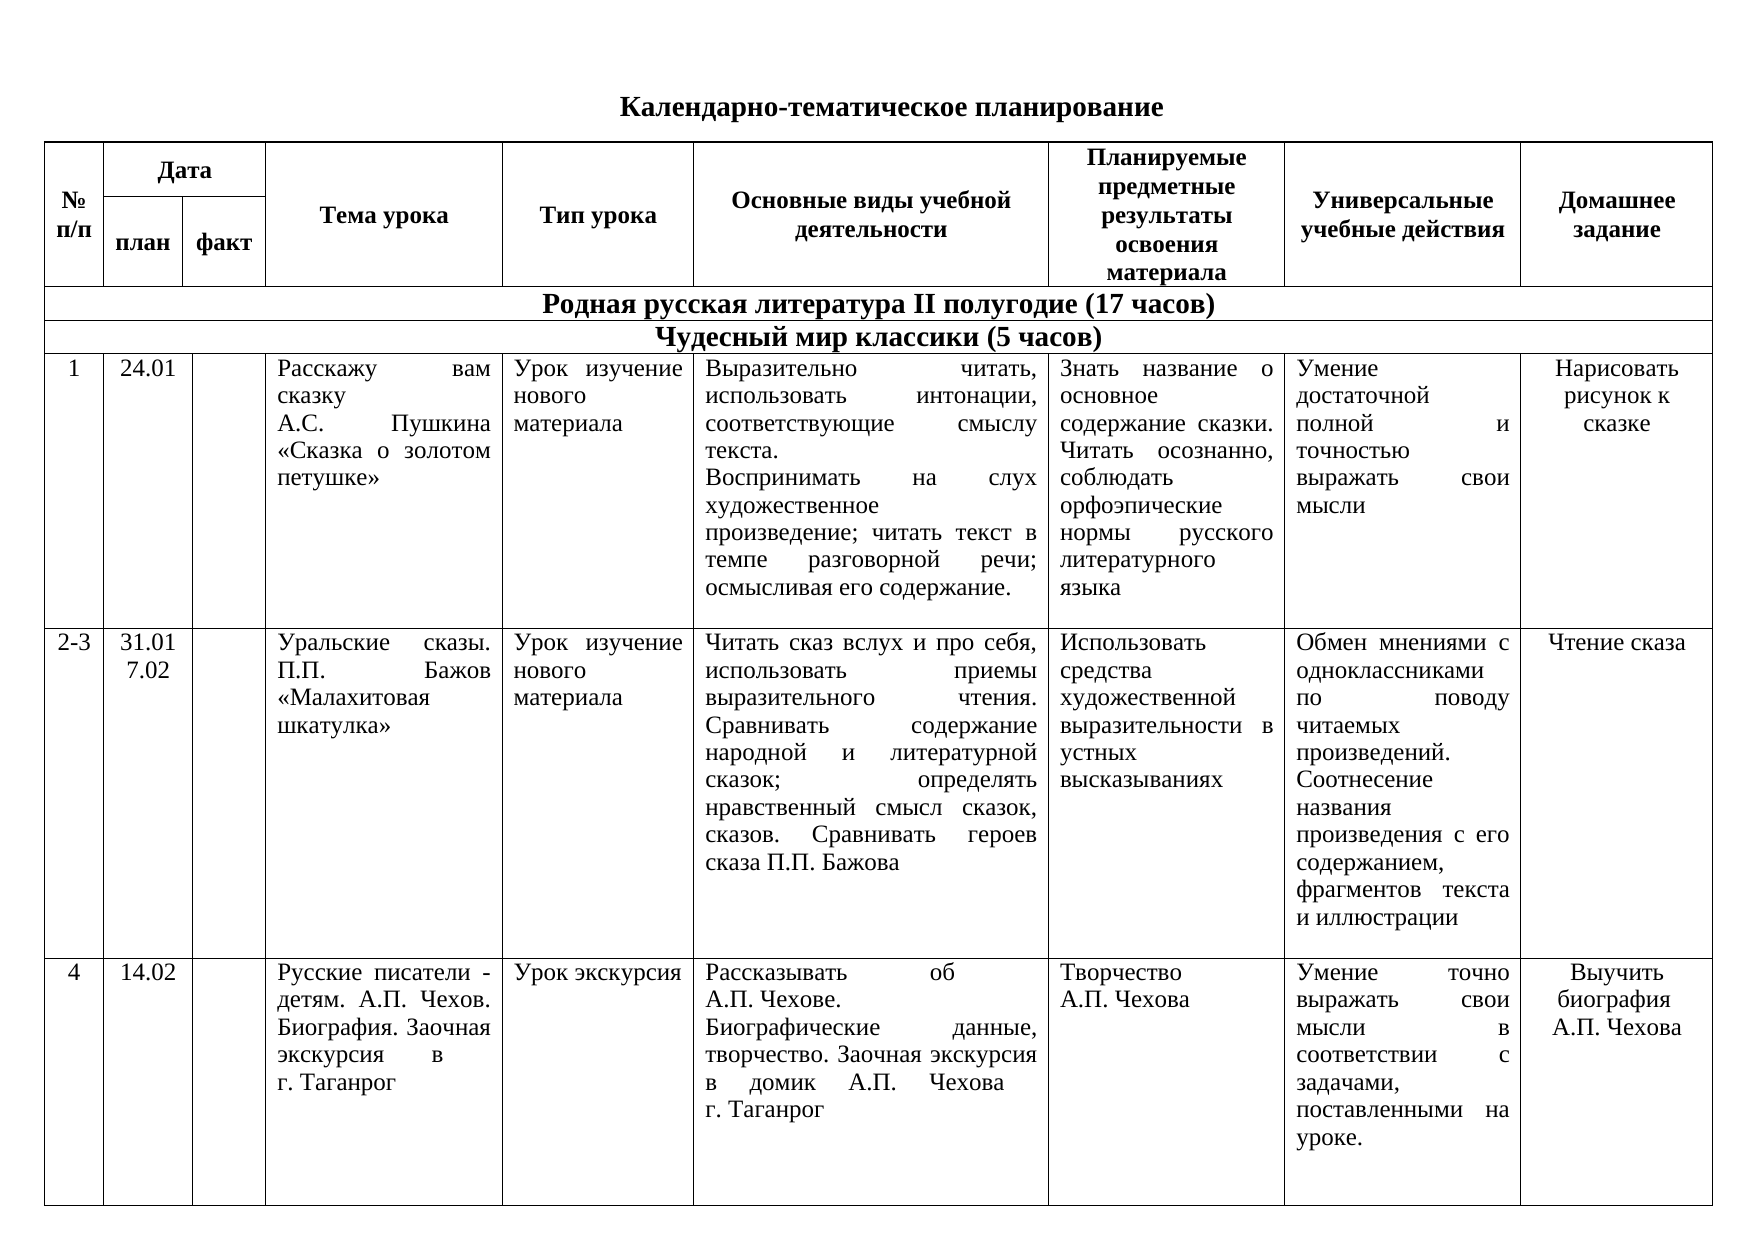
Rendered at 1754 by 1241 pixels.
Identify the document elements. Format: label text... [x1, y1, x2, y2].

table_header Основные виды учебной деятельности [694, 143, 1048, 286]
table_cell Чудесный мир классики (5 часов) [45, 321, 1712, 353]
table_cell Чтение сказа [1521, 629, 1712, 958]
table_cell Знать название о основное содержание сказки. Читать осознанно, соблюдать орфоэпические нормы русского литературного языка [1049, 354, 1284, 628]
table_cell [193, 354, 265, 628]
table_cell [193, 959, 265, 1205]
table_cell Читать сказ вслух и про себя, использовать приемы выразительного чтения. Сравнивать содержание народной и литературной сказок; определять нравственный смысл сказок, сказов. Сравнивать героев сказа П.П. Бажова [694, 629, 1048, 958]
table_header Планируемые предметные результаты освоения материала [1049, 143, 1284, 286]
table_cell факт [183, 197, 265, 286]
table_cell [193, 629, 265, 958]
table_cell Использовать средства художественной выразительности в устных высказываниях [1049, 629, 1284, 958]
table_cell Умение достаточной полной и точностью выражать свои мысли [1285, 354, 1520, 628]
table_cell Уральские сказы. П.П. Бажов «Малахитовая шкатулка» [266, 629, 502, 958]
table_header Дата [104, 143, 265, 196]
table_cell 24.01 [104, 354, 192, 628]
table_cell 4 [45, 959, 103, 1205]
table_cell 1 [45, 354, 103, 628]
table_cell план [104, 197, 182, 286]
table_cell Творчество А.П. Чехова [1049, 959, 1284, 1205]
table_cell Выразительно читать, использовать интонации, соответствующие смыслу текста. Воспринимать на слух художественное произведение; читать текст в темпе разговорной речи; осмысливая его содержание. [694, 354, 1048, 628]
table_cell Рассказывать об А.П. Чехове. Биографические данные, творчество. Заочная экскурсия в домик А.П. Чехова г. Таганрог [694, 959, 1048, 1205]
table_cell 31.01 7.02 [104, 629, 192, 958]
table_header Универсальные учебные действия [1285, 143, 1520, 286]
table_cell Русские писатели - детям. А.П. Чехов. Биография. Заочная экскурсия в г. Таганрог [266, 959, 502, 1205]
table_cell Выучить биография А.П. Чехова [1521, 959, 1712, 1205]
table_cell 2-3 [45, 629, 103, 958]
table_cell 14.02 [104, 959, 192, 1205]
table_header № п/п [45, 143, 103, 286]
text Календарно-тематическое планирование [89, 89, 1695, 122]
table_cell Урок изучение нового материала [503, 354, 693, 628]
table_cell Расскажу вам сказку А.С. Пушкина «Сказка о золотом петушке» [266, 354, 502, 628]
table_cell Родная русская литература II полугодие (17 часов) [45, 287, 1712, 320]
table_cell Урок изучение нового материала [503, 629, 693, 958]
table_header Тема урока [266, 143, 502, 286]
table_header Тип урока [503, 143, 693, 286]
table_cell Урок экскурсия [503, 959, 693, 1205]
table_cell Обмен мнениями с одноклассниками по поводу читаемых произведений. Соотнесение названия произведения с его содержанием, фрагментов текста и иллюстрации [1285, 629, 1520, 958]
table_cell Нарисовать рисунок к сказке [1521, 354, 1712, 628]
table_header Домашнее задание [1521, 143, 1712, 286]
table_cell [1285, 959, 1520, 1205]
